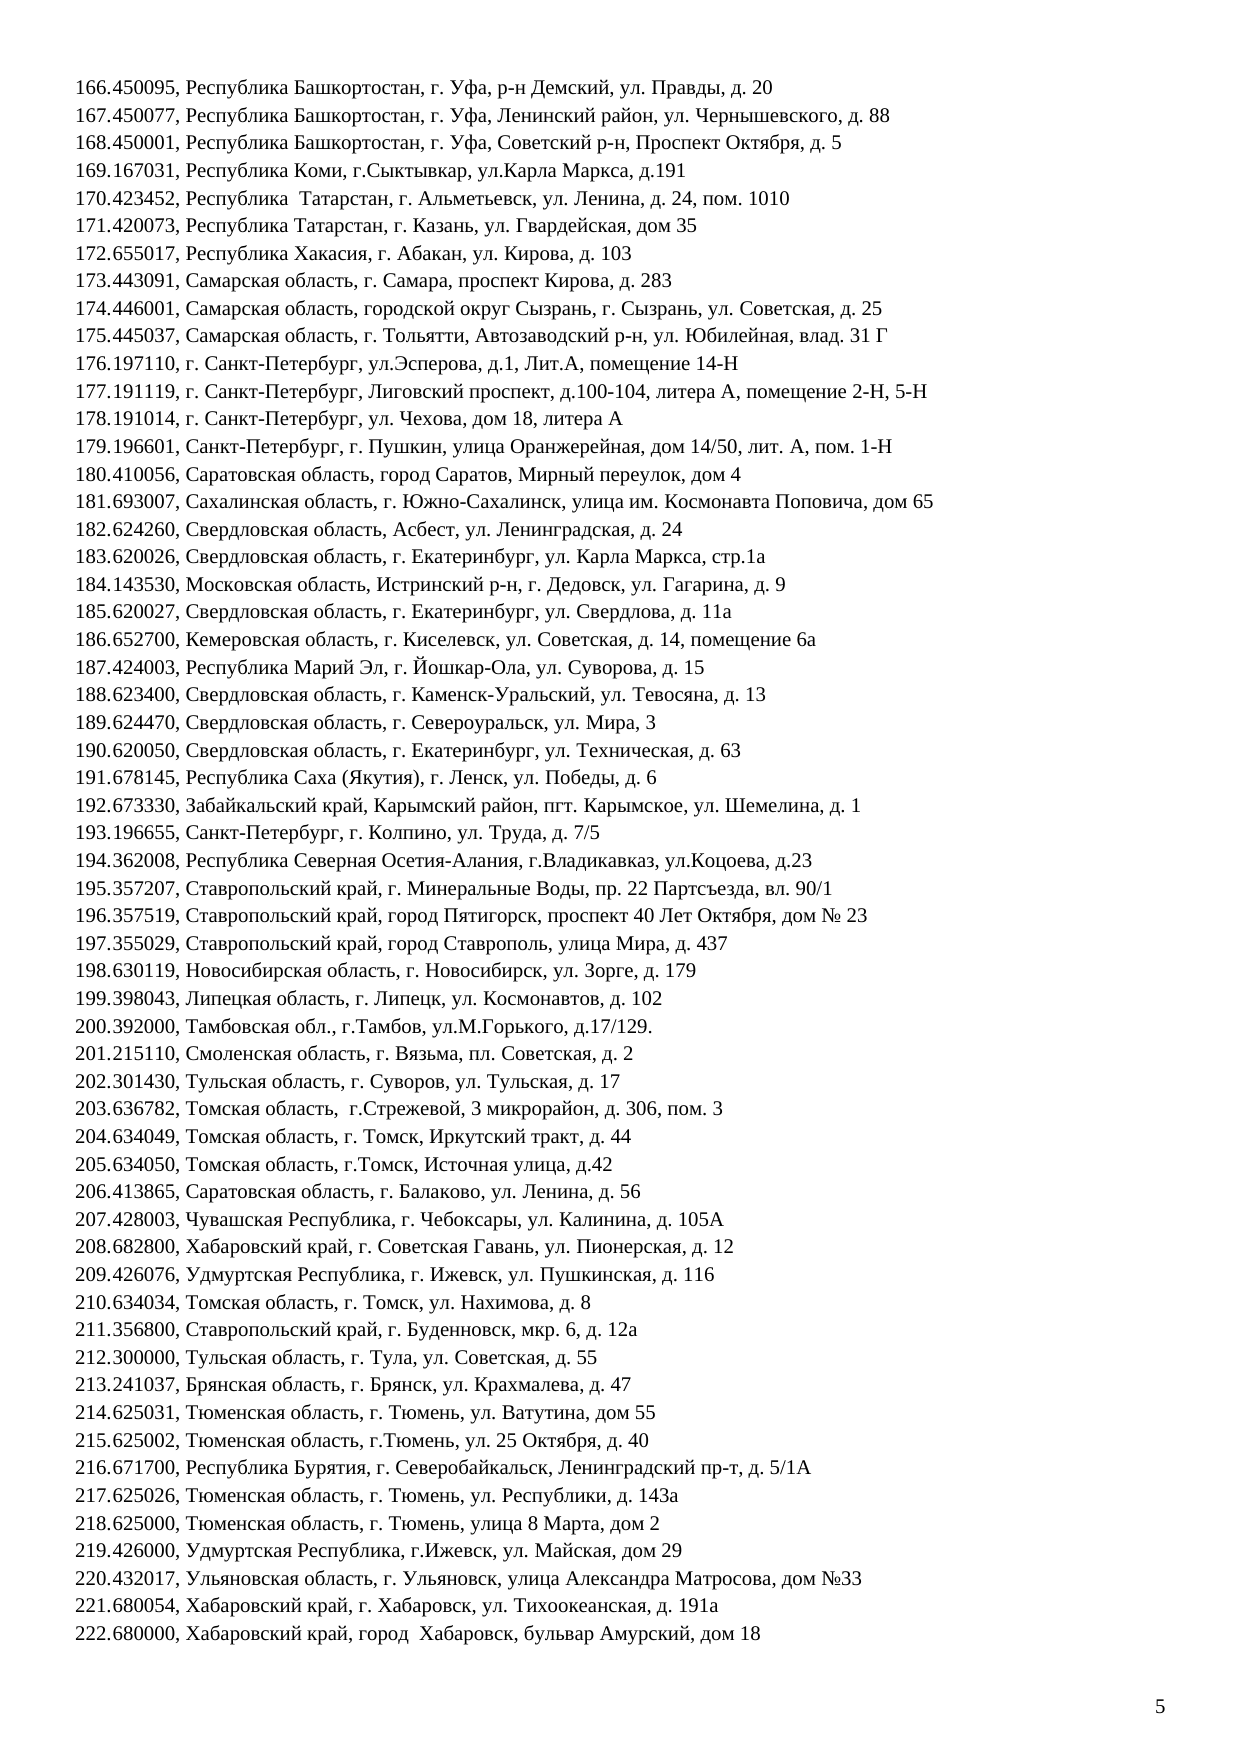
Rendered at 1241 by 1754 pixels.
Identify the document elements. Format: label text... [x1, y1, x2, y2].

list 398043, Липецкая область, г. Липецк, ул. Космонавтов, д. 102 [75, 986, 1165, 1010]
list 143530, Московская область, Истринский р-н, г. Дедовск, ул. Гагарина, д. 9 [75, 572, 1165, 596]
list 428003, Чувашская Республика, г. Чебоксары, ул. Калинина, д. 105А [75, 1207, 1165, 1231]
list 413865, Саратовская область, г. Балаково, ул. Ленина, д. 56 [75, 1179, 1165, 1203]
list 424003, Республика Марий Эл, г. Йошкар-Ола, ул. Суворова, д. 15 [75, 655, 1165, 679]
list 630119, Новосибирская область, г. Новосибирск, ул. Зорге, д. 179 [75, 958, 1165, 982]
list 392000, Тамбовская обл., г.Тамбов, ул.М.Горького, д.17/129. [75, 1013, 1165, 1038]
list 196601, Санкт-Петербург, г. Пушкин, улица Оранжерейная, дом 14/50, лит. А, пом. 1-Н [75, 434, 1165, 458]
list 682800, Хабаровский край, г. Советская Гавань, ул. Пионерская, д. 12 [75, 1234, 1165, 1258]
list 625000, Тюменская область, г. Тюмень, улица 8 Марта, дом 2 [75, 1510, 1165, 1534]
list 443091, Самарская область, г. Самара, проспект Кирова, д. 283 [75, 268, 1165, 292]
list 241037, Брянская область, г. Брянск, ул. Крахмалева, д. 47 [75, 1372, 1165, 1396]
list 693007, Сахалинская область, г. Южно-Сахалинск, улица им. Космонавта Поповича, дом 65 [75, 489, 1165, 513]
list 620026, Свердловская область, г. Екатеринбург, ул. Карла Маркса, стр.1а [75, 544, 1165, 568]
list 215110, Смоленская область, г. Вязьма, пл. Советская, д. 2 [75, 1041, 1165, 1065]
list 197110, г. Санкт-Петербург, ул.Эсперова, д.1, Лит.А, помещение 14-Н [75, 351, 1165, 375]
list 420073, Республика Татарстан, г. Казань, ул. Гвардейская, дом 35 [75, 213, 1165, 237]
list 623400, Свердловская область, г. Каменск-Уральский, ул. Тевосяна, д. 13 [75, 682, 1165, 706]
list 678145, Республика Саха (Якутия), г. Ленск, ул. Победы, д. 6 [75, 765, 1165, 789]
list 625026, Тюменская область, г. Тюмень, ул. Республики, д. 143а [75, 1483, 1165, 1507]
list 652700, Кемеровская область, г. Киселевск, ул. Советская, д. 14, помещение 6а [75, 627, 1165, 651]
list 423452, Республика Татарстан, г. Альметьевск, ул. Ленина, д. 24, пом. 1010 [75, 185, 1165, 209]
list 450095, Республика Башкортостан, г. Уфа, р-н Демский, ул. Правды, д. 20 [75, 75, 1165, 99]
list 426076, Удмуртская Республика, г. Ижевск, ул. Пушкинская, д. 116 [75, 1262, 1165, 1286]
list 673330, Забайкальский край, Карымский район, пгт. Карымское, ул. Шемелина, д. 1 [75, 793, 1165, 817]
list 357207, Ставропольский край, г. Минеральные Воды, пр. 22 Партсъезда, вл. 90/1 [75, 876, 1165, 899]
list 362008, Республика Северная Осетия-Алания, г.Владикавказ, ул.Коцоева, д.23 [75, 848, 1165, 872]
list 196655, Санкт-Петербург, г. Колпино, ул. Труда, д. 7/5 [75, 820, 1165, 844]
list 445037, Самарская область, г. Тольятти, Автозаводский р-н, ул. Юбилейная, влад. 31 Г [75, 323, 1165, 347]
list 636782, Томская область, г.Стрежевой, 3 микрорайон, д. 306, пом. 3 [75, 1096, 1165, 1120]
list 167031, Республика Коми, г.Сыктывкар, ул.Карла Маркса, д.191 [75, 158, 1165, 182]
list 671700, Республика Бурятия, г. Северобайкальск, Ленинградский пр-т, д. 5/1А [75, 1455, 1165, 1479]
list 634034, Томская область, г. Томск, ул. Нахимова, д. 8 [75, 1289, 1165, 1314]
list 191014, г. Санкт-Петербург, ул. Чехова, дом 18, литера А [75, 406, 1165, 430]
list 634050, Томская область, г.Томск, Источная улица, д.42 [75, 1152, 1165, 1176]
list 655017, Республика Хакасия, г. Абакан, ул. Кирова, д. 103 [75, 241, 1165, 265]
list 300000, Тульская область, г. Тула, ул. Советская, д. 55 [75, 1345, 1165, 1369]
list 624260, Свердловская область, Асбест, ул. Ленинградская, д. 24 [75, 517, 1165, 541]
list 356800, Ставропольский край, г. Буденновск, мкр. 6, д. 12а [75, 1317, 1165, 1341]
list 625031, Тюменская область, г. Тюмень, ул. Ватутина, дом 55 [75, 1400, 1165, 1424]
list 191119, г. Санкт-Петербург, Лиговский проспект, д.100-104, литера А, помещение 2-Н, 5-Н [75, 379, 1165, 403]
list 620050, Свердловская область, г. Екатеринбург, ул. Техническая, д. 63 [75, 737, 1165, 762]
list 357519, Ставропольский край, город Пятигорск, проспект 40 Лет Октября, дом № 23 [75, 903, 1165, 927]
list 625002, Тюменская область, г.Тюмень, ул. 25 Октября, д. 40 [75, 1428, 1165, 1452]
list 680054, Хабаровский край, г. Хабаровск, ул. Тихоокеанская, д. 191а [75, 1593, 1165, 1617]
list 450077, Республика Башкортостан, г. Уфа, Ленинский район, ул. Чернышевского, д. 88 [75, 103, 1165, 127]
list 426000, Удмуртская Республика, г.Ижевск, ул. Майская, дом 29 [75, 1538, 1165, 1562]
list 680000, Хабаровский край, город Хабаровск, бульвар Амурский, дом 18 [75, 1621, 1165, 1645]
list 410056, Саратовская область, город Саратов, Мирный переулок, дом 4 [75, 461, 1165, 486]
list 624470, Свердловская область, г. Североуральск, ул. Мира, 3 [75, 710, 1165, 734]
list 634049, Томская область, г. Томск, Иркутский тракт, д. 44 [75, 1124, 1165, 1148]
list 446001, Самарская область, городской округ Сызрань, г. Сызрань, ул. Советская, д. 25 [75, 296, 1165, 320]
list 301430, Тульская область, г. Суворов, ул. Тульская, д. 17 [75, 1069, 1165, 1093]
list 355029, Ставропольский край, город Ставрополь, улица Мира, д. 437 [75, 931, 1165, 955]
list 432017, Ульяновская область, г. Ульяновск, улица Александра Матросова, дом №33 [75, 1566, 1165, 1590]
list 620027, Свердловская область, г. Екатеринбург, ул. Свердлова, д. 11а [75, 599, 1165, 623]
list 450001, Республика Башкортостан, г. Уфа, Советский р-н, Проспект Октября, д. 5 [75, 130, 1165, 154]
